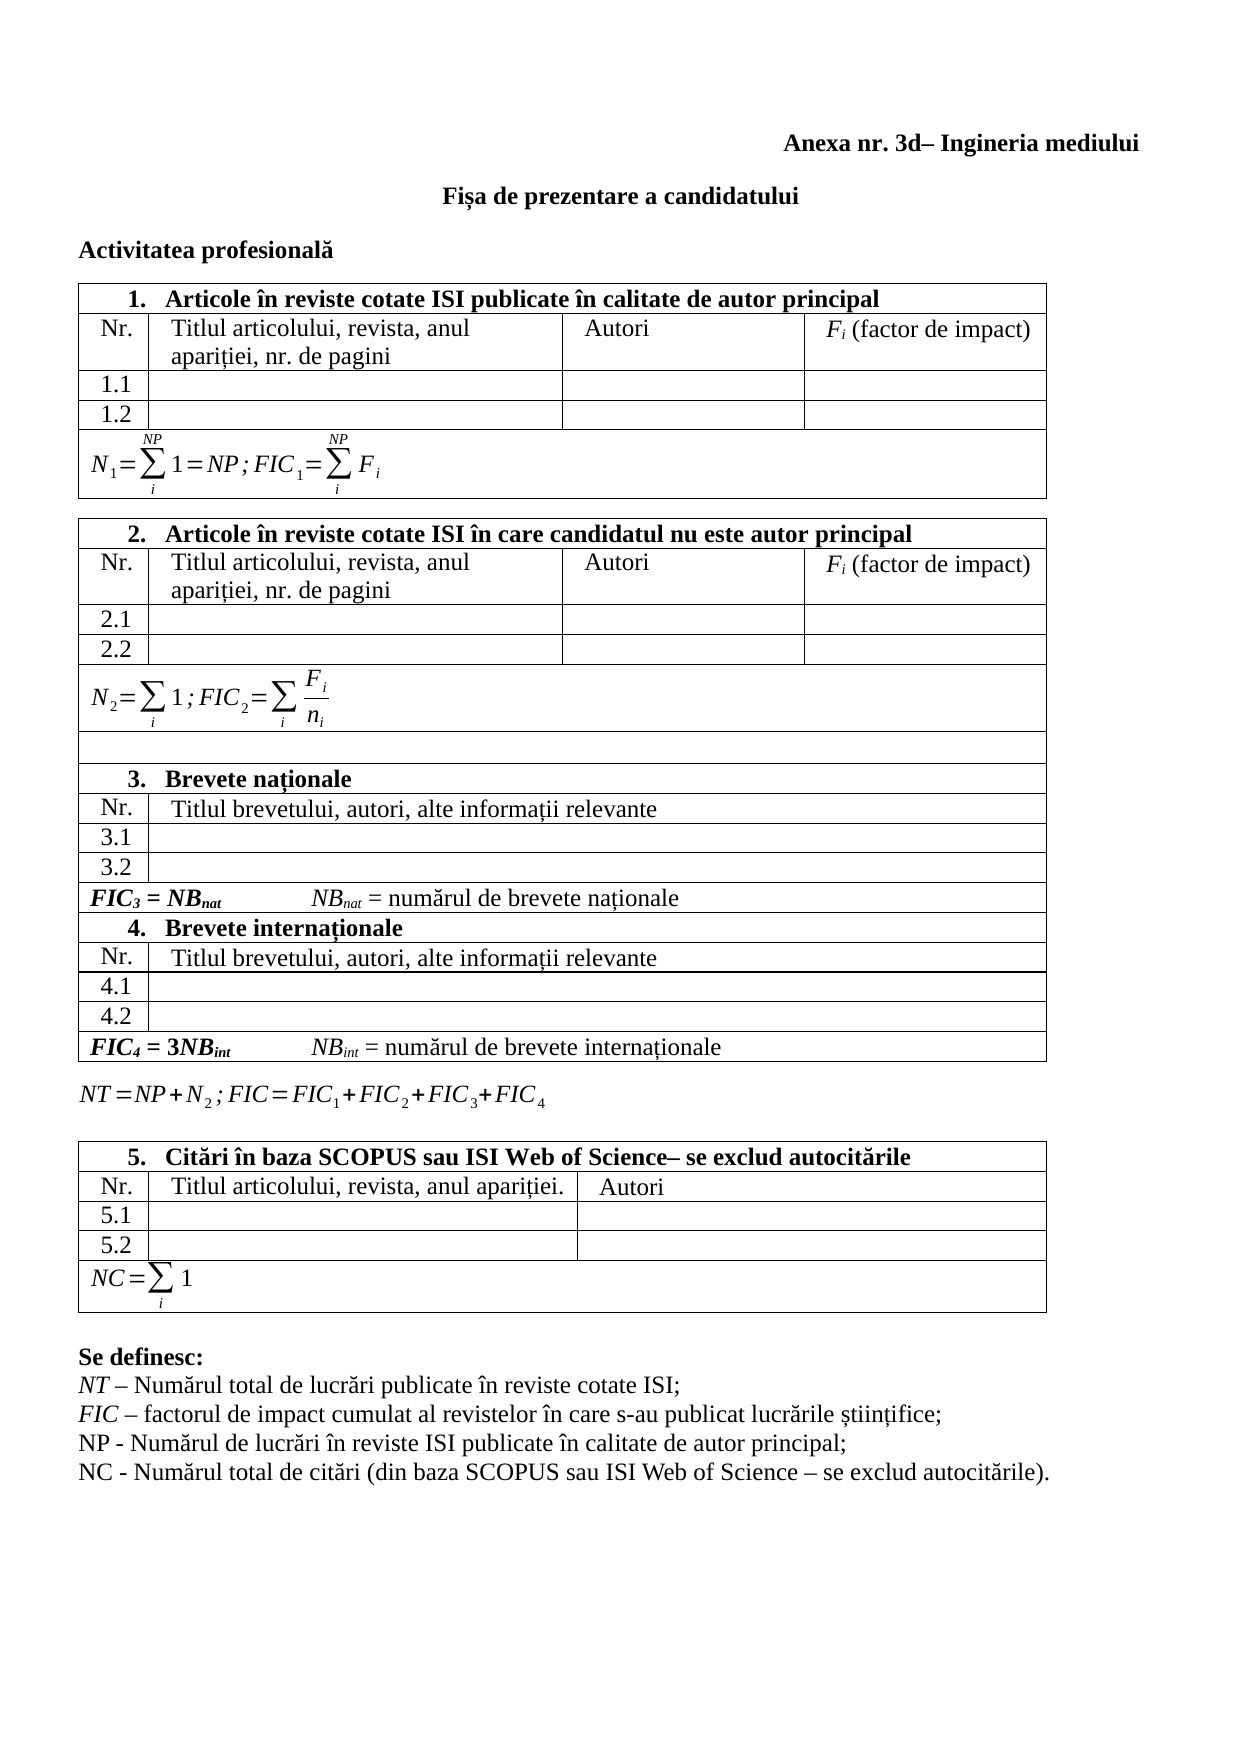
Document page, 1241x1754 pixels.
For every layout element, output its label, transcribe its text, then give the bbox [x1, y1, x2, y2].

table_cell Titlul articolului, revista, anul apariției, nr. de pagini [149, 549, 562, 604]
table_cell Titlul articolului, revista, anul apariției, nr. de pagini [149, 314, 562, 370]
table_cell [149, 1002, 1046, 1031]
text Fișa de prezentare a candidatului [91, 181, 1150, 210]
table_cell [149, 1202, 577, 1230]
table_cell [563, 605, 804, 634]
table_cell [563, 401, 804, 429]
table_cell [79, 665, 1046, 731]
table_cell [805, 401, 1046, 429]
table_cell Autori [578, 1172, 1046, 1201]
table_cell [805, 635, 1046, 664]
table_cell [149, 973, 1046, 1001]
table_cell [805, 371, 1046, 399]
table_cell 4.1 [79, 973, 148, 1001]
table_cell Nr. [79, 1172, 148, 1201]
table_cell Nr. [79, 549, 148, 604]
text NC - Numărul total de citări (din baza SCOPUS sau ISI Web of Science – se exclud autocitările). [78, 1457, 1150, 1486]
table_cell [149, 605, 562, 634]
table_cell 3.2 [79, 853, 148, 882]
table_cell 2.1 [79, 605, 148, 634]
table_cell 4.2 [79, 1002, 148, 1031]
table_cell Nr. [79, 943, 148, 971]
table_header Articole în reviste cotate ISI publicate în calitate de autor principal [79, 284, 1046, 313]
table_cell Nr. [79, 794, 148, 822]
table_cell Titlul brevetului, autori, alte informații relevante [149, 943, 1046, 971]
table_cell [79, 1261, 1046, 1312]
table_cell [149, 853, 1046, 882]
table_cell 1.1 [79, 371, 148, 399]
table_cell 1.2 [79, 401, 148, 429]
table_cell FIC4 = 3NBint NBint = numărul de brevete internaționale [79, 1032, 1046, 1061]
table_cell [149, 824, 1046, 852]
table_cell [149, 401, 562, 429]
text NP - Numărul de lucrări în reviste ISI publicate în calitate de autor principal; [78, 1428, 1150, 1457]
table_cell [563, 371, 804, 399]
table_cell Fi (factor de impact) [805, 314, 1046, 370]
table_cell 2.2 [79, 635, 148, 664]
table_cell [578, 1231, 1046, 1260]
table_cell Titlul brevetului, autori, alte informații relevante [149, 794, 1046, 822]
text Se definesc: [78, 1342, 1150, 1371]
table_cell 3.1 [79, 824, 148, 852]
table_cell Autori [563, 549, 804, 604]
text FIC – factorul de impact cumulat al revistelor în care s-au publicat lucrările științifice; [78, 1399, 1150, 1428]
table_cell Brevete internaționale [79, 913, 1046, 942]
text Anexa nr. 3d– Ingineria mediului [78, 128, 1139, 156]
table_cell [149, 371, 562, 399]
table_cell [79, 430, 1046, 498]
table_cell [149, 1231, 577, 1260]
table_cell Titlul articolului, revista, anul apariției. [149, 1172, 577, 1201]
table_cell Autori [563, 314, 804, 370]
table_cell 5.1 [79, 1202, 148, 1230]
table_cell [578, 1202, 1046, 1230]
table_header Citări în baza SCOPUS sau ISI Web of Science– se exclud autocitările [79, 1142, 1046, 1171]
text NT – Numărul total de lucrări publicate în reviste cotate ISI; [78, 1371, 1150, 1399]
table_cell 5.2 [79, 1231, 148, 1260]
table_cell [563, 635, 804, 664]
table_cell Fi (factor de impact) [805, 549, 1046, 604]
table_header Articole în reviste cotate ISI în care candidatul nu este autor principal [79, 519, 1046, 548]
table_cell [805, 605, 1046, 634]
table_cell [149, 635, 562, 664]
table_cell Nr. [79, 314, 148, 370]
text Activitatea profesională [78, 235, 1150, 264]
table_cell Brevete naționale [79, 764, 1046, 793]
table_cell FIC3 = NBnat NBnat = numărul de brevete naționale [79, 883, 1046, 912]
table_cell [79, 732, 1046, 763]
